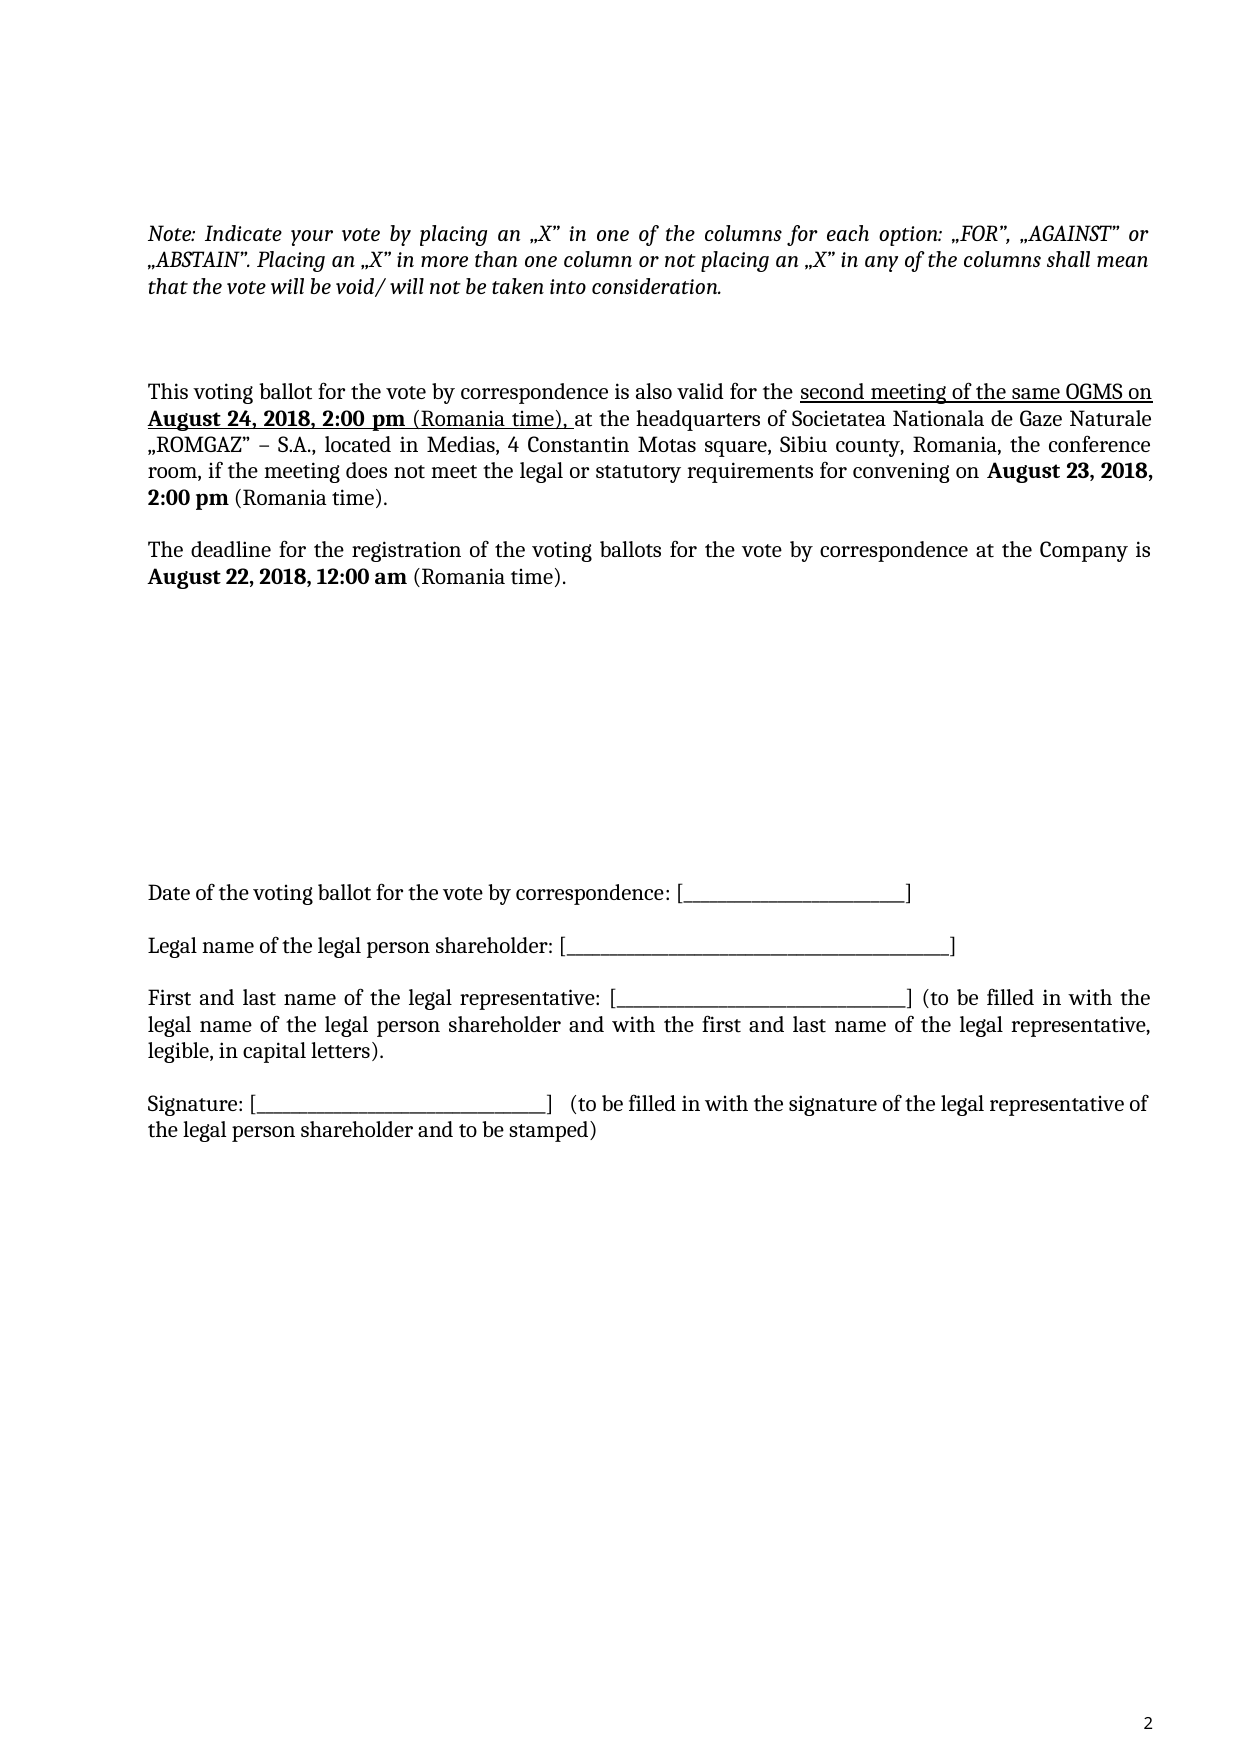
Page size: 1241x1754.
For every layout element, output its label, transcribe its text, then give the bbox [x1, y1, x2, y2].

text Note: Indicate your vote by placing an „X” in one of the columns for each option: „FOR”, „AGAINST” or „ABSTAIN”. Placing an „X” in more than one column or not placing an „X” in any of the columns shall mean that the vote will be void/ will not be taken into consideration. [148, 221, 1153, 300]
text First and last name of the legal representative: [__________________________________] (to be filled in with the legal name of the legal person shareholder and with the first and last name of the legal representative, legible, in capital letters). [148, 985, 1153, 1064]
text Legal name of the legal person shareholder: [_____________________________________________] [148, 932, 1153, 959]
text Date of the voting ballot for the vote by correspondence: [__________________________] [148, 880, 1153, 906]
text This voting ballot for the vote by correspondence is also valid for the second meeting of the same OGMS on August 24, 2018, 2:00 pm (Romania time), at the headquarters of Societatea Nationala de Gaze Naturale „ROMGAZ” – S.A., located in Medias, 4 Constantin Motas square, Sibiu county, Romania, the conference room, if the meeting does not meet the legal or statutory requirements for convening on August 23, 2018, 2:00 pm (Romania time). [148, 379, 1153, 511]
text Signature: [__________________________________] (to be filled in with the signature of the legal representative of the legal person shareholder and to be stamped) [148, 1091, 1153, 1143]
text The deadline for the registration of the voting ballots for the vote by correspondence at the Company is August 22, 2018, 12:00 am (Romania time). [148, 537, 1153, 590]
